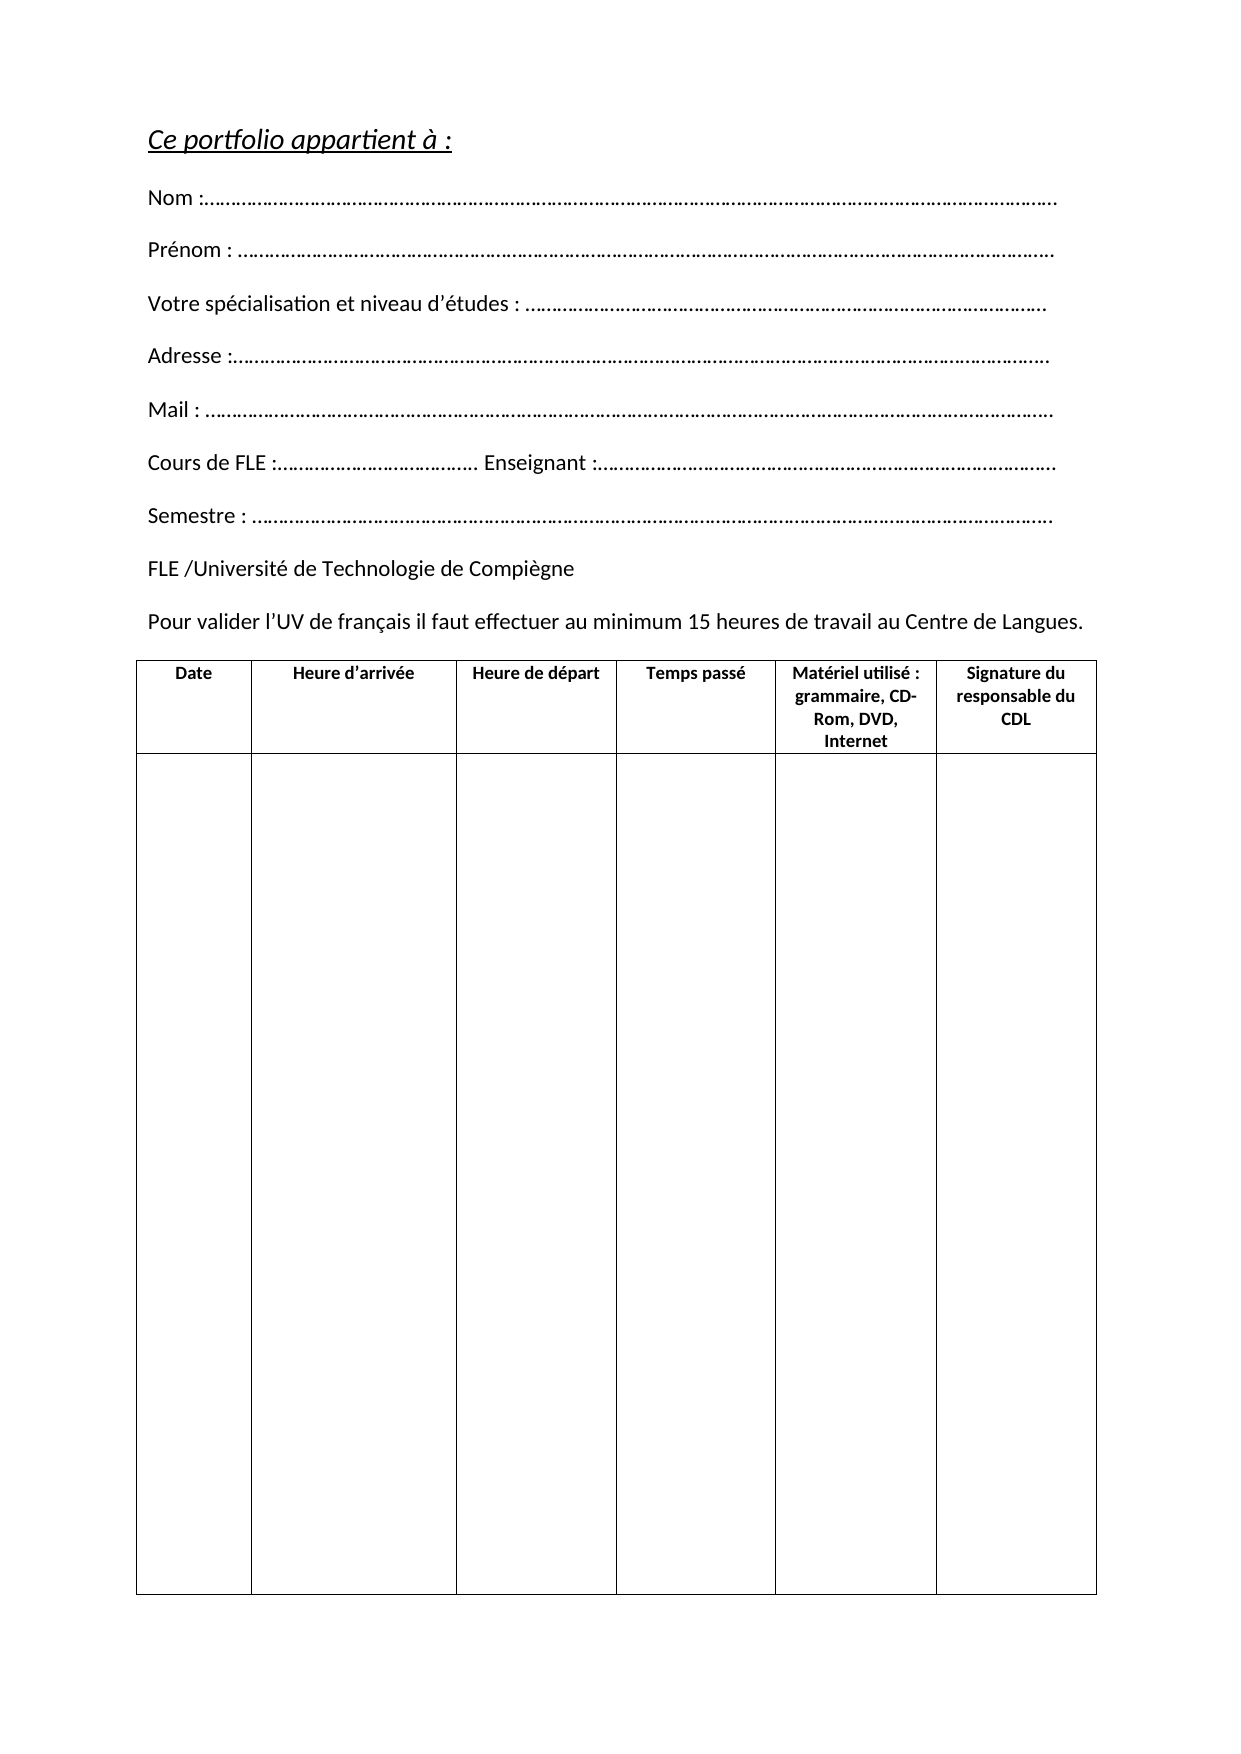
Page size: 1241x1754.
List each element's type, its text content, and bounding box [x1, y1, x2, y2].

table_cell [457, 754, 616, 1594]
table_header Heure de départ [457, 661, 616, 752]
text Ce portfolio appartient à : [148, 121, 1093, 156]
table_cell [776, 754, 936, 1594]
table_cell [252, 754, 456, 1594]
text Votre spécialisation et niveau d’études : ……………………………………………………………………………………… [148, 289, 1093, 317]
text Pour valider l’UV de français il faut effectuer au minimum 15 heures de travail au Centre de Langues. [148, 607, 1093, 635]
table_cell [137, 754, 251, 1594]
table_cell [617, 754, 775, 1594]
table_header Temps passé [617, 661, 775, 752]
text Adresse :……………………………………………………………………………………………………………………………………….. [148, 342, 1093, 370]
text Nom :……………………………………………………………………………………………………………………………………………… [148, 183, 1093, 211]
text Prénom : ……………………………………………………………………………………………………………………………………….. [148, 236, 1093, 264]
table_header Matériel utilisé : grammaire, CD-Rom, DVD, Internet [776, 661, 936, 752]
table_header Signature du responsable du CDL [937, 661, 1096, 752]
text Semestre : …………………………………………………………………………………………………………………………………….. [148, 501, 1093, 529]
table_cell [937, 754, 1096, 1594]
text Cours de FLE :……………………………….. Enseignant :…………………………………………………………………………… [148, 448, 1093, 476]
table_header Heure d’arrivée [252, 661, 456, 752]
text FLE /Université de Technologie de Compiègne [148, 554, 1093, 582]
text Mail : …………………………………………………………………………………………………………………………………………….. [148, 395, 1093, 423]
table_header Date [137, 661, 251, 752]
